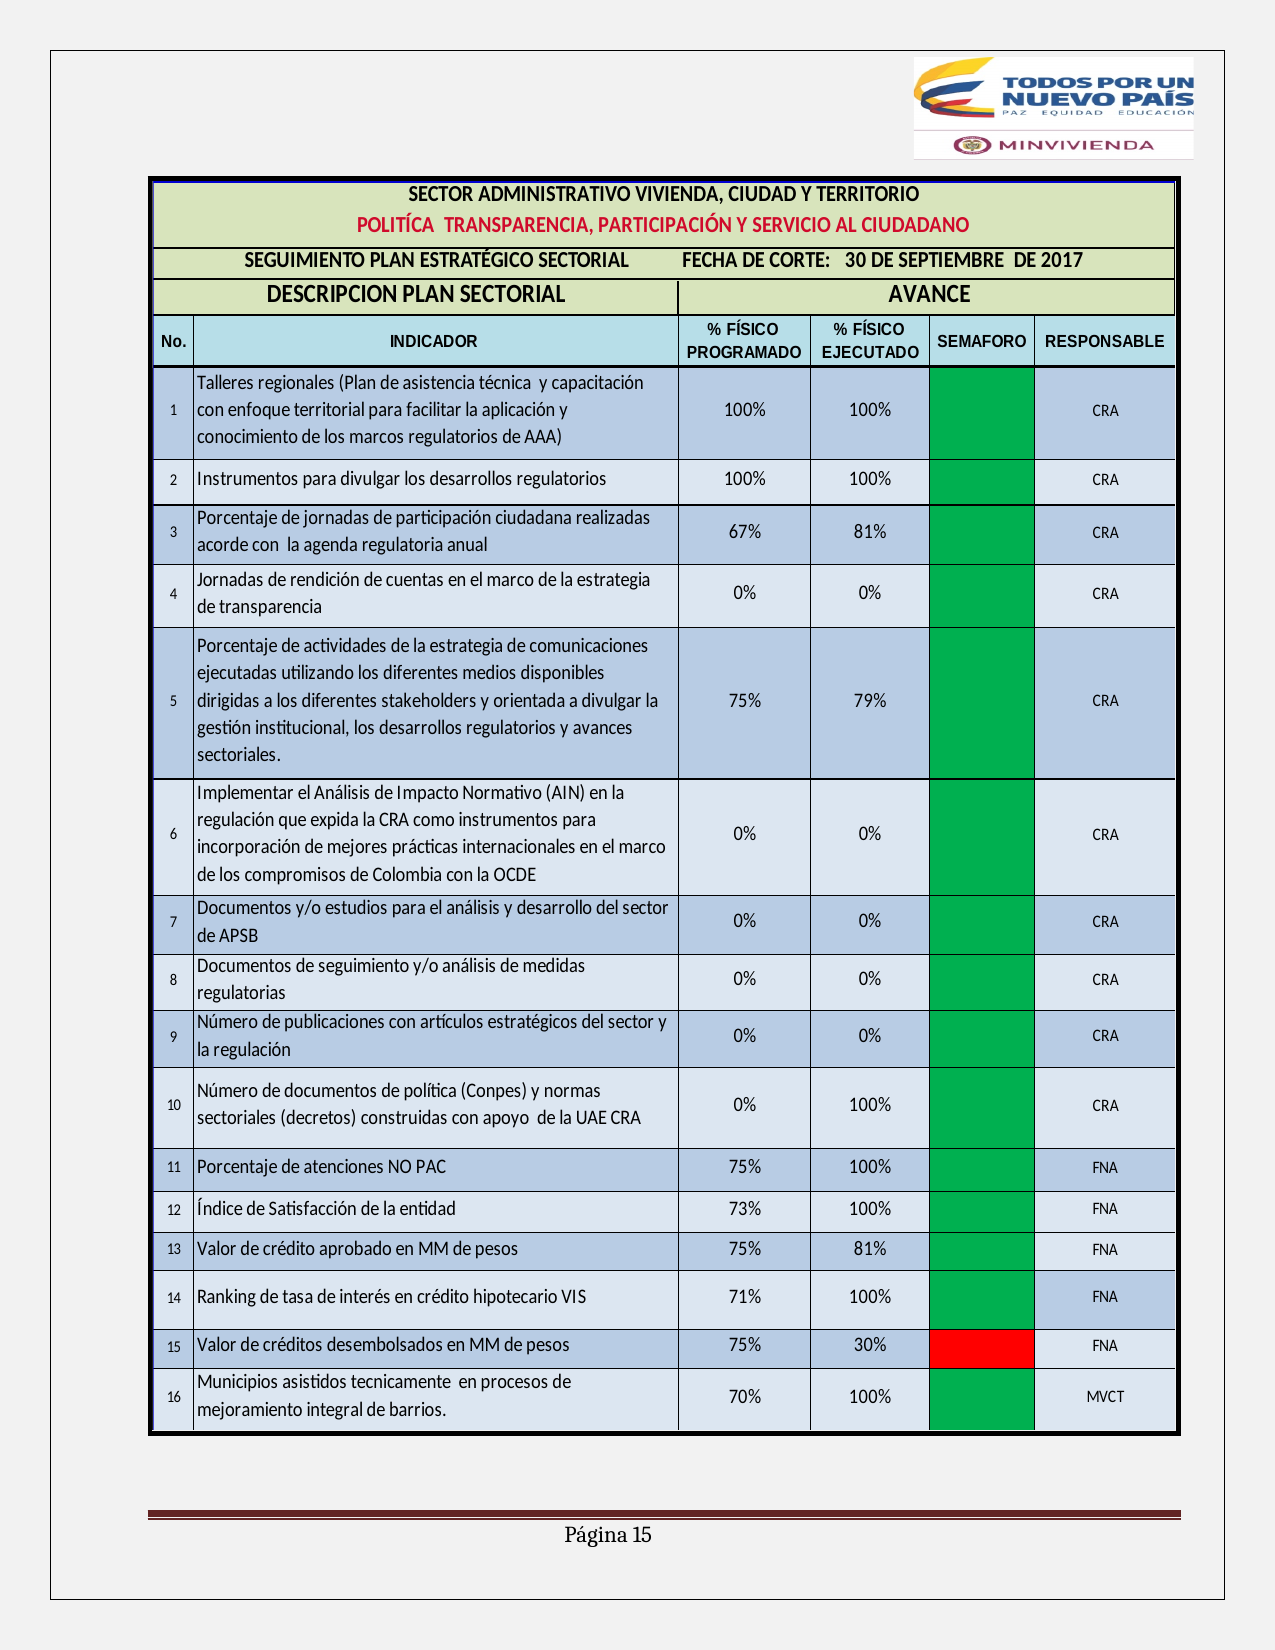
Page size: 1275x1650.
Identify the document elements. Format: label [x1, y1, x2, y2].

picture [913, 57, 1194, 160]
